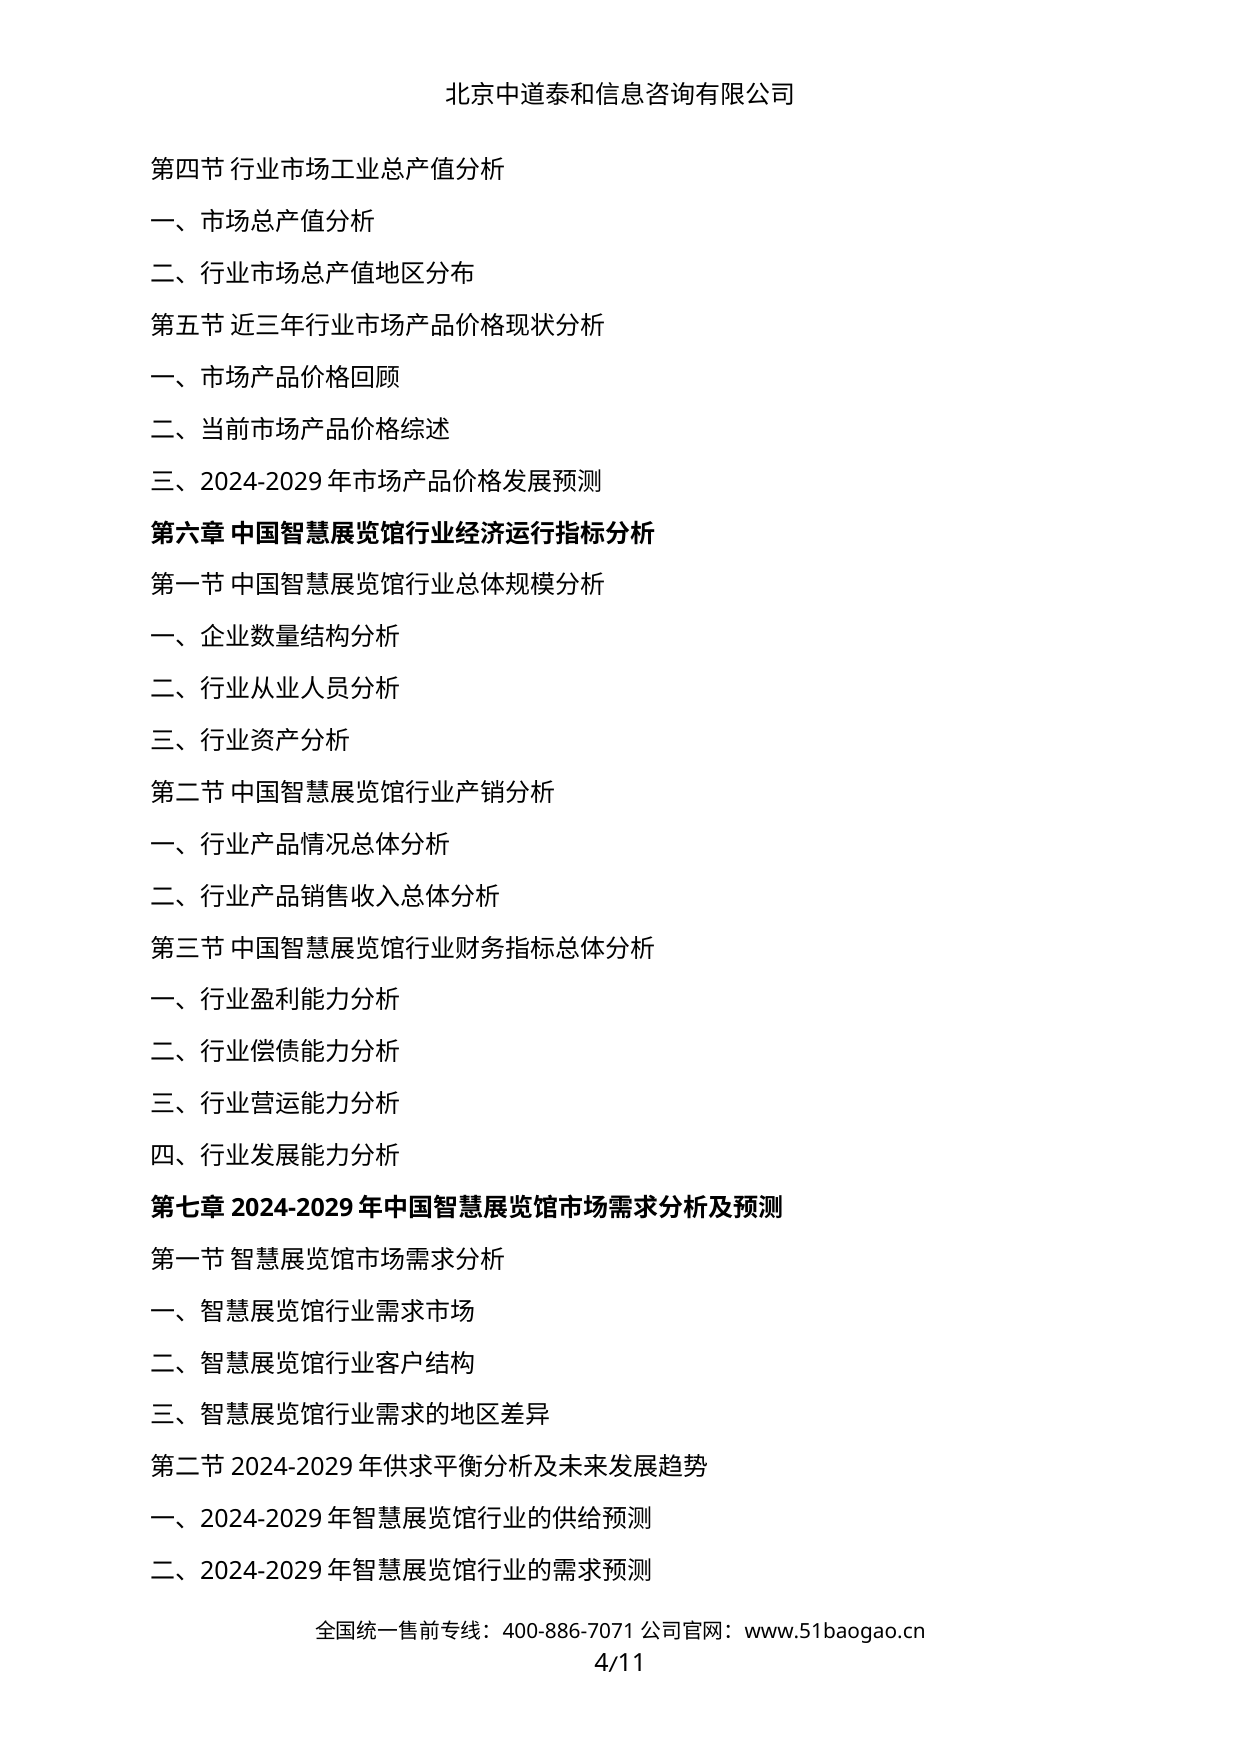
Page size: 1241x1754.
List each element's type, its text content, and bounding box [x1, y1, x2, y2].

text 二、行业从业人员分析 [150, 669, 1090, 705]
text 一、行业产品情况总体分析 [150, 824, 1090, 861]
text 三、行业资产分析 [150, 721, 1090, 757]
text 二、行业产品销售收入总体分析 [150, 876, 1090, 912]
text 第一节 中国智慧展览馆行业总体规模分析 [150, 565, 1090, 601]
text 一、智慧展览馆行业需求市场 [150, 1291, 1090, 1327]
text 四、行业发展能力分析 [150, 1136, 1090, 1172]
text 第二节 中国智慧展览馆行业产销分析 [150, 772, 1090, 809]
text 第六章 中国智慧展览馆行业经济运行指标分析 [150, 513, 1090, 549]
text 第三节 中国智慧展览馆行业财务指标总体分析 [150, 928, 1090, 964]
text 二、2024-2029年智慧展览馆行业的需求预测 [150, 1551, 1090, 1587]
text 二、当前市场产品价格综述 [150, 409, 1090, 446]
text 一、市场总产值分析 [150, 202, 1090, 238]
text 二、行业市场总产值地区分布 [150, 254, 1090, 290]
text 三、行业营运能力分析 [150, 1084, 1090, 1120]
text 第一节 智慧展览馆市场需求分析 [150, 1239, 1090, 1276]
text 二、行业偿债能力分析 [150, 1032, 1090, 1068]
text 一、2024-2029年智慧展览馆行业的供给预测 [150, 1499, 1090, 1535]
text 一、企业数量结构分析 [150, 617, 1090, 653]
text 第二节 2024-2029年供求平衡分析及未来发展趋势 [150, 1447, 1090, 1483]
text 二、智慧展览馆行业客户结构 [150, 1343, 1090, 1379]
text 三、2024-2029年市场产品价格发展预测 [150, 461, 1090, 497]
text 第五节 近三年行业市场产品价格现状分析 [150, 306, 1090, 342]
text 第四节 行业市场工业总产值分析 [150, 150, 1090, 186]
text 三、智慧展览馆行业需求的地区差异 [150, 1395, 1090, 1431]
text 第七章 2024-2029年中国智慧展览馆市场需求分析及预测 [150, 1187, 1090, 1224]
text 一、市场产品价格回顾 [150, 357, 1090, 394]
text 一、行业盈利能力分析 [150, 980, 1090, 1016]
